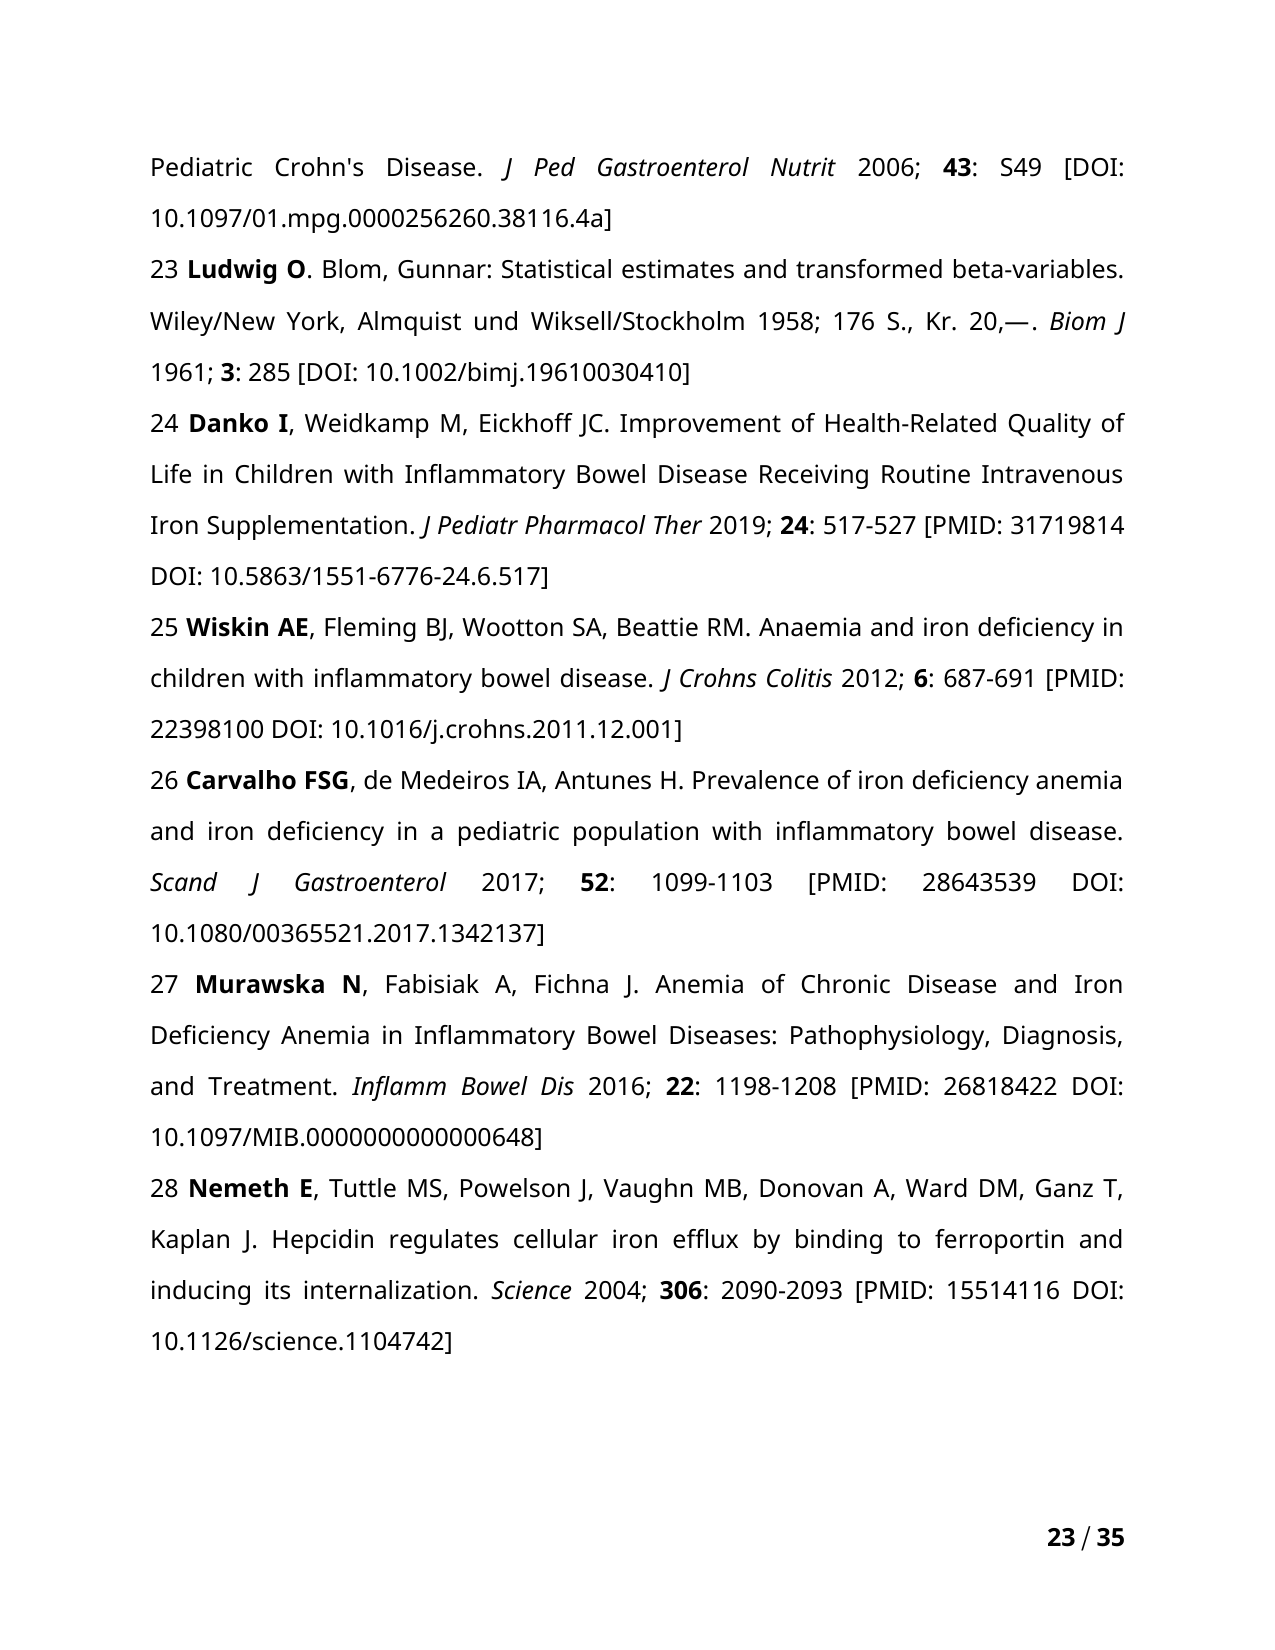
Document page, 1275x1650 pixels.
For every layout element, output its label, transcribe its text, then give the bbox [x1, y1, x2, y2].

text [150, 150, 1125, 235]
text 25 Wiskin AE, Fleming BJ, Wootton SA, Beattie RM. Anaemia and iron deficiency in children with inflammatory bowel disease. J Crohns Colitis 2012; 6: 687-691 [PMID: 22398100 DOI: 10.1016/j.crohns.2011.12.001] [150, 609, 1125, 746]
text 23 Ludwig O. Blom, Gunnar: Statistical estimates and transformed beta-variables. Wiley/New York, Almquist und Wiksell/Stockholm 1958; 176 S., Kr. 20,—. Biom J 1961; 3: 285 [DOI: 10.1002/bimj.19610030410] [150, 252, 1125, 388]
text 27 Murawska N, Fabisiak A, Fichna J. Anemia of Chronic Disease and Iron Deficiency Anemia in Inflammatory Bowel Diseases: Pathophysiology, Diagnosis, and Treatment. Inflamm Bowel Dis 2016; 22: 1198-1208 [PMID: 26818422 DOI: 10.1097/MIB.0000000000000648] [150, 967, 1125, 1154]
text 26 Carvalho FSG, de Medeiros IA, Antunes H. Prevalence of iron deficiency anemia and iron deficiency in a pediatric population with inflammatory bowel disease. Scand J Gastroenterol 2017; 52: 1099-1103 [PMID: 28643539 DOI: 10.1080/00365521.2017.1342137] [150, 762, 1125, 950]
text 28 Nemeth E, Tuttle MS, Powelson J, Vaughn MB, Donovan A, Ward DM, Ganz T, Kaplan J. Hepcidin regulates cellular iron efflux by binding to ferroportin and inducing its internalization. Science 2004; 306: 2090-2093 [PMID: 15514116 DOI: 10.1126/science.1104742] [150, 1171, 1125, 1358]
text 24 Danko I, Weidkamp M, Eickhoff JC. Improvement of Health-Related Quality of Life in Children with Inflammatory Bowel Disease Receiving Routine Intravenous Iron Supplementation. J Pediatr Pharmacol Ther 2019; 24: 517-527 [PMID: 31719814 DOI: 10.5863/1551-6776-24.6.517] [150, 405, 1125, 592]
